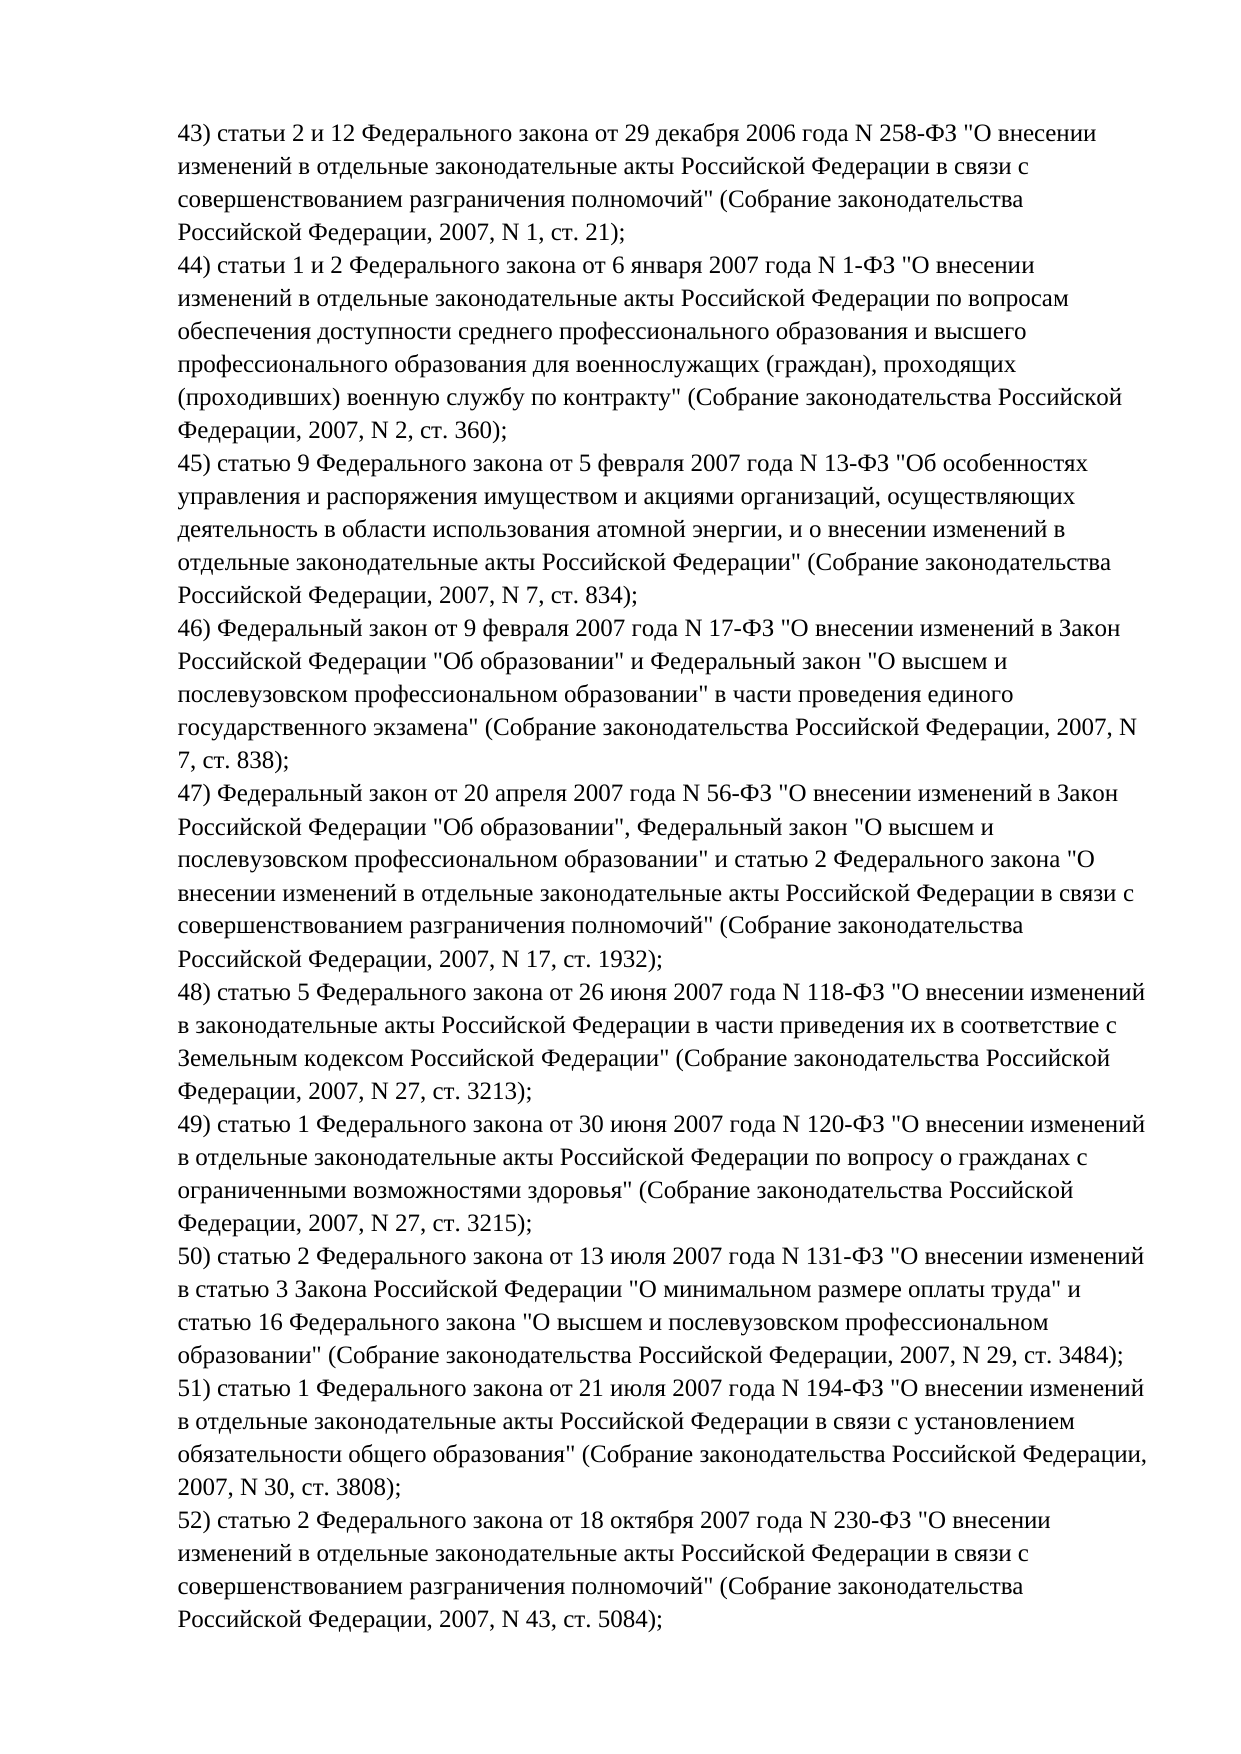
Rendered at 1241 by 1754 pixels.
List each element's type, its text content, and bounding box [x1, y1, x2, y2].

text 43) статьи 2 и 12 Федерального закона от 29 декабря 2006 года N 258-ФЗ "О внесении изменений в отдельные законодательные акты Российской Федерации в связи с совершенствованием разграничения полномочий" (Собрание законодательства Российской Федерации, 2007, N 1, ст. 21); [177, 118, 1152, 246]
text 51) статью 1 Федерального закона от 21 июля 2007 года N 194-ФЗ "О внесении изменений в отдельные законодательные акты Российской Федерации в связи с установлением обязательности общего образования" (Собрание законодательства Российской Федерации, 2007, N 30, ст. 3808); [177, 1373, 1152, 1501]
text 45) статью 9 Федерального закона от 5 февраля 2007 года N 13-ФЗ "Об особенностях управления и распоряжения имуществом и акциями организаций, осуществляющих деятельность в области использования атомной энергии, и о внесении изменений в отдельные законодательные акты Российской Федерации" (Собрание законодательства Российской Федерации, 2007, N 7, ст. 834); [177, 448, 1152, 609]
text 47) Федеральный закон от 20 апреля 2007 года N 56-ФЗ "О внесении изменений в Закон Российской Федерации "Об образовании", Федеральный закон "О высшем и послевузовском профессиональном образовании" и статью 2 Федерального закона "О внесении изменений в отдельные законодательные акты Российской Федерации в связи с совершенствованием разграничения полномочий" (Собрание законодательства Российской Федерации, 2007, N 17, ст. 1932); [177, 778, 1152, 972]
text 50) статью 2 Федерального закона от 13 июля 2007 года N 131-ФЗ "О внесении изменений в статью 3 Закона Российской Федерации "О минимальном размере оплаты труда" и статью 16 Федерального закона "О высшем и послевузовском профессиональном образовании" (Собрание законодательства Российской Федерации, 2007, N 29, ст. 3484); [177, 1241, 1152, 1369]
text 46) Федеральный закон от 9 февраля 2007 года N 17-ФЗ "О внесении изменений в Закон Российской Федерации "Об образовании" и Федеральный закон "О высшем и послевузовском профессиональном образовании" в части проведения единого государственного экзамена" (Собрание законодательства Российской Федерации, 2007, N 7, ст. 838); [177, 613, 1152, 774]
text 48) статью 5 Федерального закона от 26 июня 2007 года N 118-ФЗ "О внесении изменений в законодательные акты Российской Федерации в части приведения их в соответствие с Земельным кодексом Российской Федерации" (Собрание законодательства Российской Федерации, 2007, N 27, ст. 3213); [177, 977, 1152, 1104]
text 52) статью 2 Федерального закона от 18 октября 2007 года N 230-ФЗ "О внесении изменений в отдельные законодательные акты Российской Федерации в связи с совершенствованием разграничения полномочий" (Собрание законодательства Российской Федерации, 2007, N 43, ст. 5084); [177, 1505, 1152, 1633]
text 49) статью 1 Федерального закона от 30 июня 2007 года N 120-ФЗ "О внесении изменений в отдельные законодательные акты Российской Федерации по вопросу о гражданах с ограниченными возможностями здоровья" (Собрание законодательства Российской Федерации, 2007, N 27, ст. 3215); [177, 1109, 1152, 1237]
text 44) статьи 1 и 2 Федерального закона от 6 января 2007 года N 1-ФЗ "О внесении изменений в отдельные законодательные акты Российской Федерации по вопросам обеспечения доступности среднего профессионального образования и высшего профессионального образования для военнослужащих (граждан), проходящих (проходивших) военную службу по контракту" (Собрание законодательства Российской Федерации, 2007, N 2, ст. 360); [177, 250, 1152, 444]
